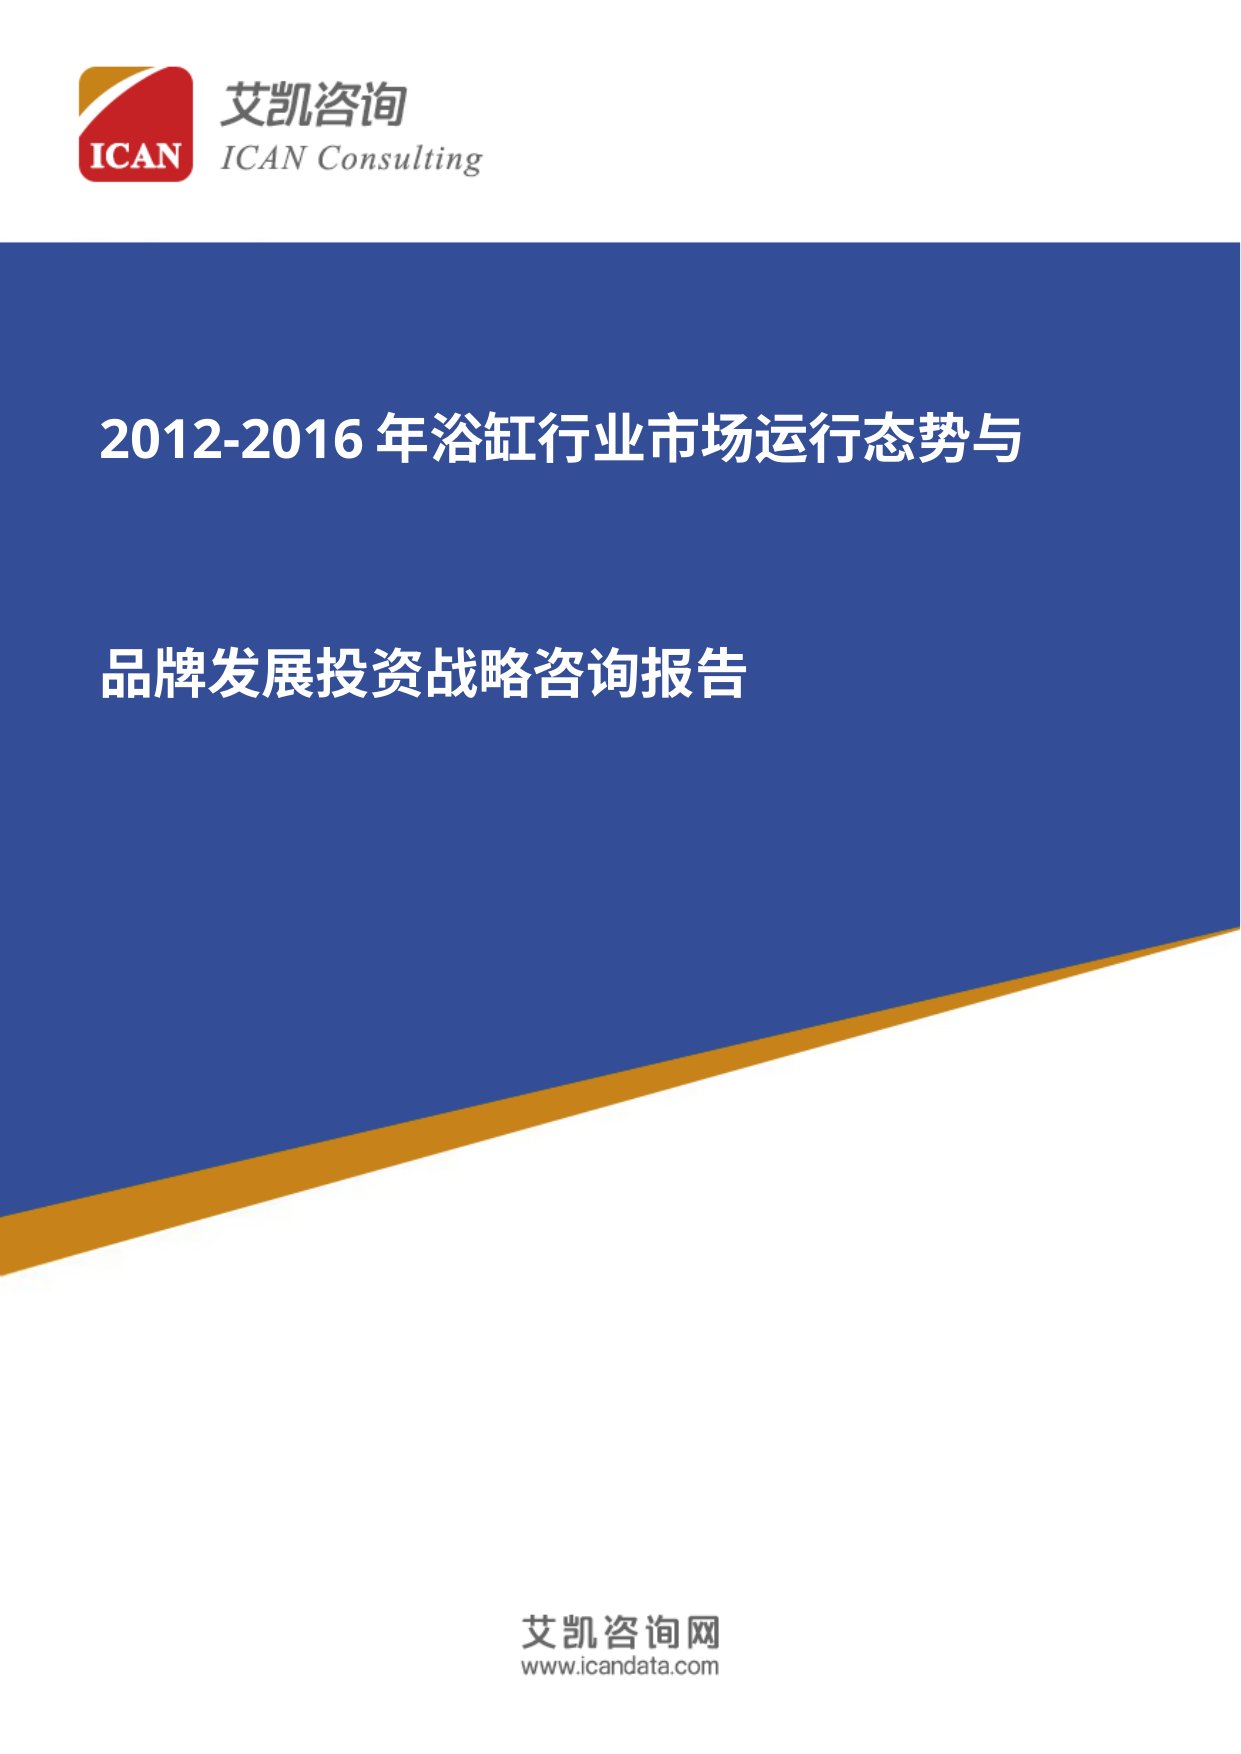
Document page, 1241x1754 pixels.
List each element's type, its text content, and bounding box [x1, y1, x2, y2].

picture [0, 5, 1241, 1754]
subtitle 2012-2016年浴缸行业市场运行态势与品牌发展投资战略咨询报告 [99, 386, 1053, 718]
